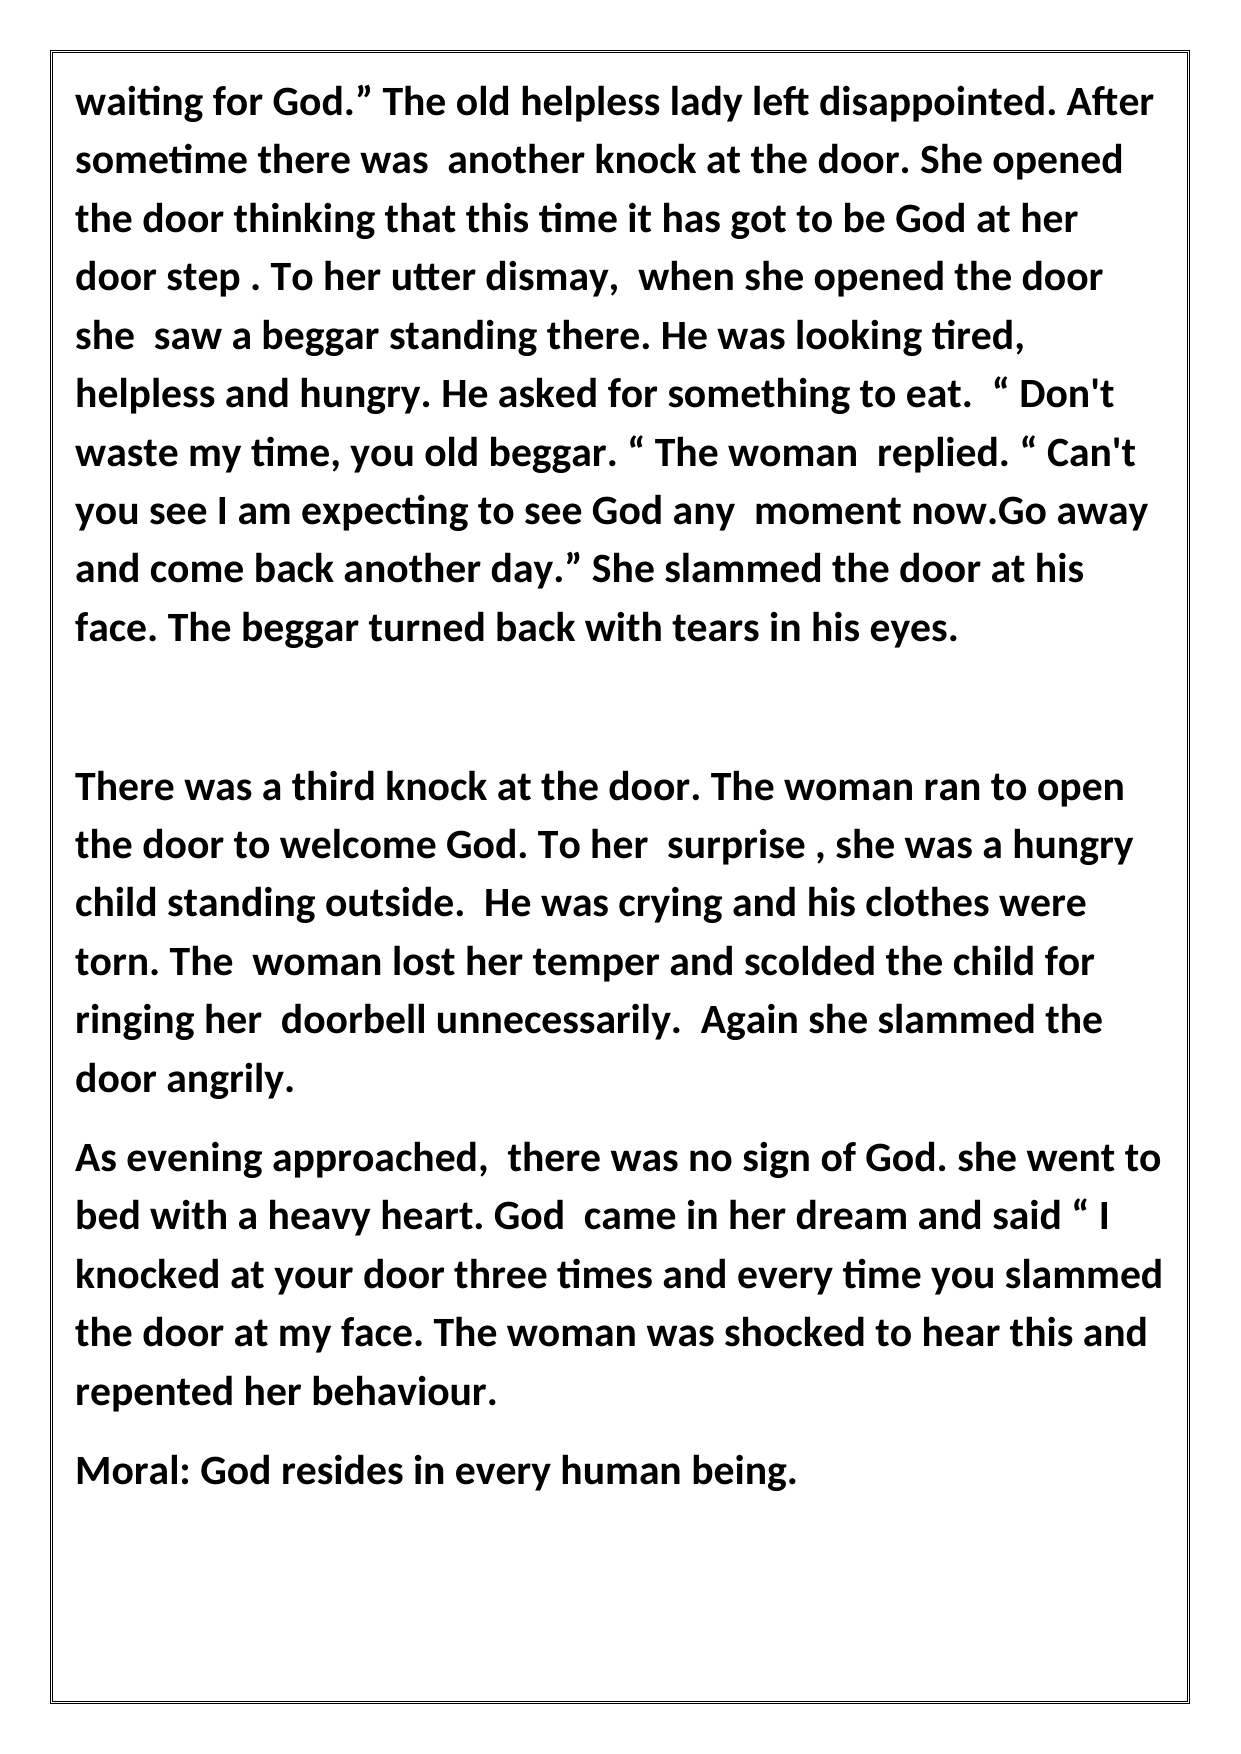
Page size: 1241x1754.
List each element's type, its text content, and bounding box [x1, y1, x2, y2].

text As evening approached, there was no sign of God. she went to bed with a heavy heart. God came in her dream and said “ I knocked at your door three times and every time you slammed the door at my face. The woman was shocked to hear this and repented her behaviour. [75, 1131, 1165, 1416]
text Moral: God resides in every human being. [75, 1444, 1165, 1495]
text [75, 75, 1165, 652]
text There was a third knock at the door. The woman ran to open the door to welcome God. To her surprise , she was a hungry child standing outside. He was crying and his clothes were torn. The woman lost her temper and scolded the child for ringing her doorbell unnecessarily. Again she slammed the door angrily. [75, 759, 1165, 1102]
